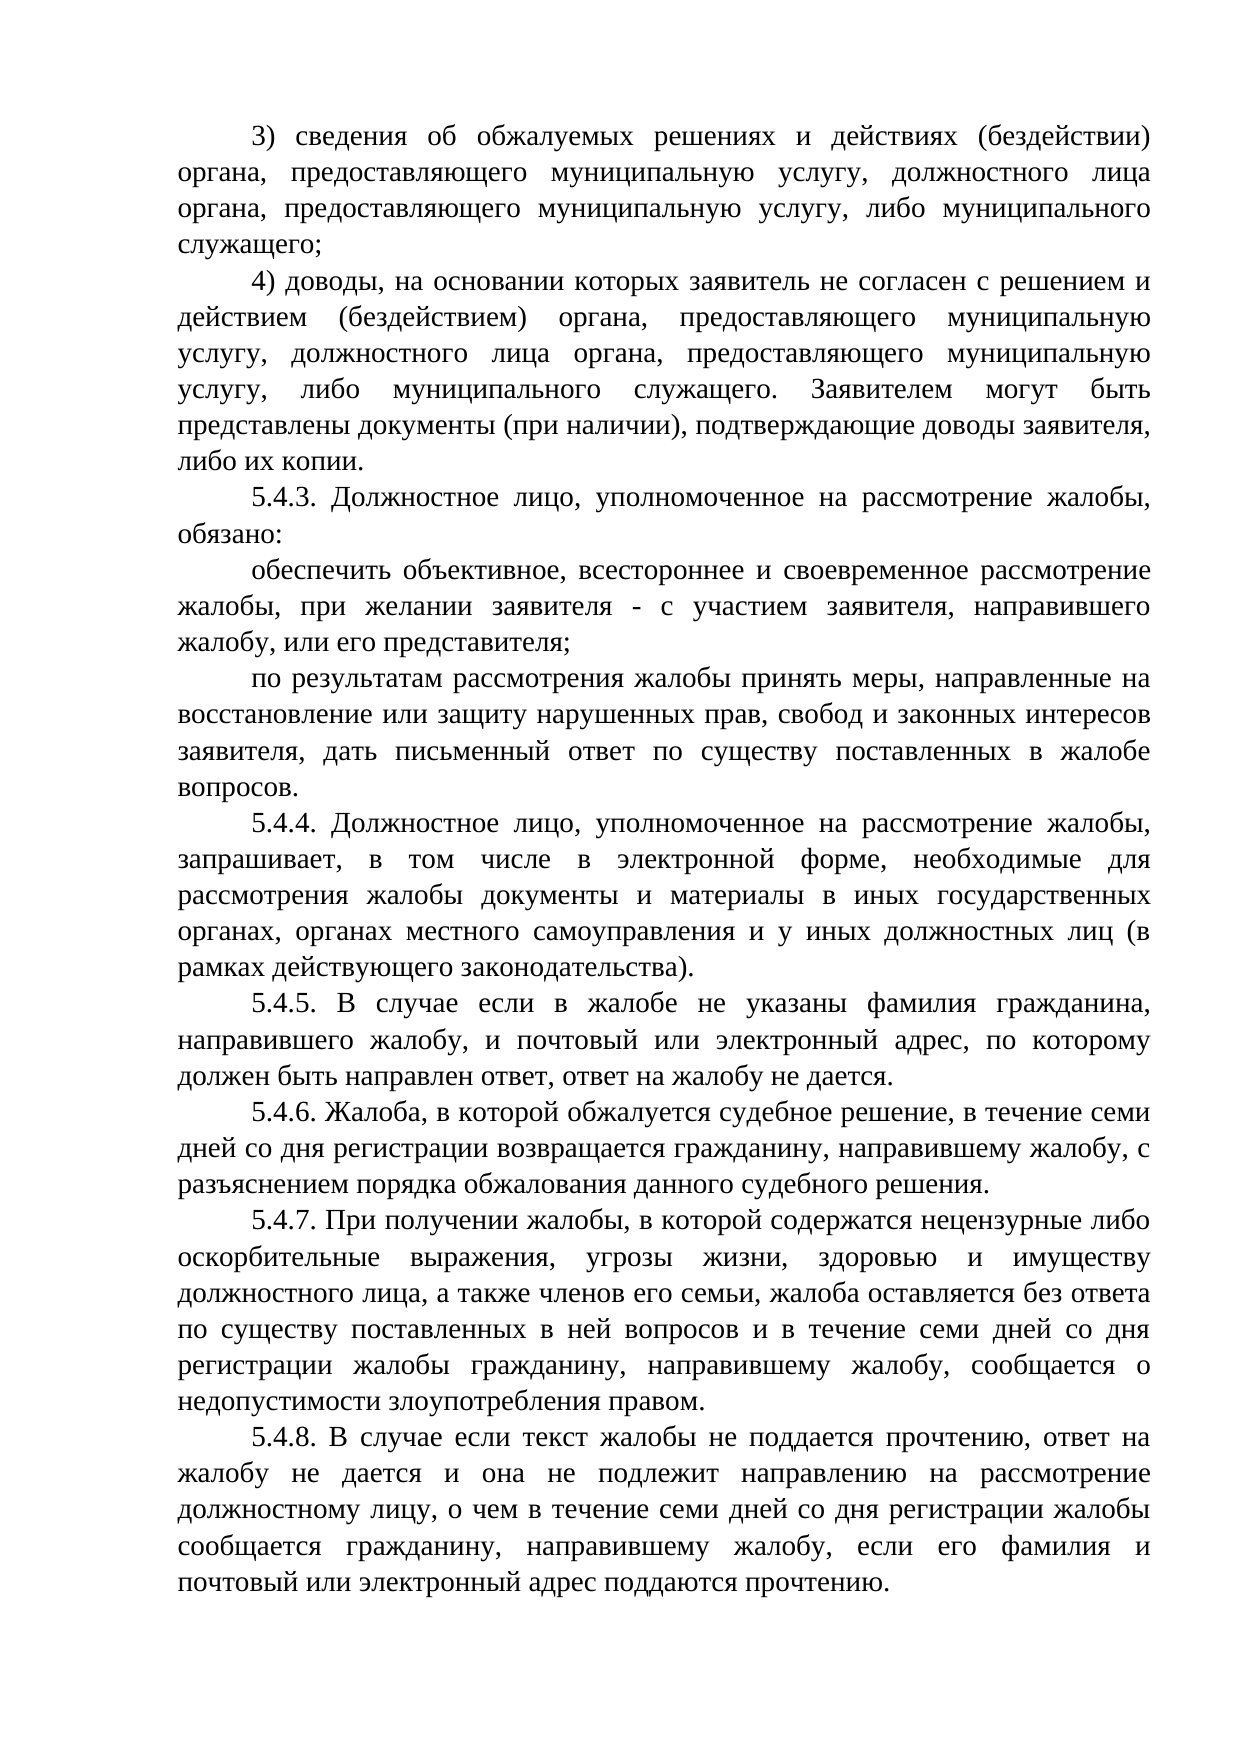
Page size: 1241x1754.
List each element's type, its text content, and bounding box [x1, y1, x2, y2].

text по результатам рассмотрения жалобы принять меры, направленные на восстановление или защиту нарушенных прав, свобод и законных интересов заявителя, дать письменный ответ по существу поставленных в жалобе вопросов. [177, 660, 1152, 802]
text 5.4.8. В случае если текст жалобы не поддается прочтению, ответ на жалобу не дается и она не подлежит направлению на рассмотрение должностному лицу, о чем в течение семи дней со дня регистрации жалобы сообщается гражданину, направившему жалобу, если его фамилия и почтовый или электронный адрес поддаются прочтению. [177, 1419, 1152, 1597]
text 4) доводы, на основании которых заявитель не согласен с решением и действием (бездействием) органа, предоставляющего муниципальную услугу, должностного лица органа, предоставляющего муниципальную услугу, либо муниципального служащего. Заявителем могут быть представлены документы (при наличии), подтверждающие доводы заявителя, либо их копии. [177, 263, 1152, 477]
text 3) сведения об обжалуемых решениях и действиях (бездействии) органа, предоставляющего муниципальную услугу, должностного лица органа, предоставляющего муниципальную услугу, либо муниципального служащего; [177, 118, 1152, 260]
text 5.4.4. Должностное лицо, уполномоченное на рассмотрение жалобы, запрашивает, в том числе в электронной форме, необходимые для рассмотрения жалобы документы и материалы в иных государственных органах, органах местного самоуправления и у иных должностных лиц (в рамках действующего законодательства). [177, 805, 1152, 983]
text 5.4.5. В случае если в жалобе не указаны фамилия гражданина, направившего жалобу, и почтовый или электронный адрес, по которому должен быть направлен ответ, ответ на жалобу не дается. [177, 986, 1152, 1091]
text 5.4.7. При получении жалобы, в которой содержатся нецензурные либо оскорбительные выражения, угрозы жизни, здоровью и имуществу должностного лица, а также членов его семьи, жалоба оставляется без ответа по существу поставленных в ней вопросов и в течение семи дней со дня регистрации жалобы гражданину, направившему жалобу, сообщается о недопустимости злоупотребления правом. [177, 1202, 1152, 1417]
text обеспечить объективное, всестороннее и своевременное рассмотрение жалобы, при желании заявителя - с участием заявителя, направившего жалобу, или его представителя; [177, 552, 1152, 658]
text 5.4.3. Должностное лицо, уполномоченное на рассмотрение жалобы, обязано: [177, 479, 1152, 549]
text 5.4.6. Жалоба, в которой обжалуется судебное решение, в течение семи дней со дня регистрации возвращается гражданину, направившему жалобу, с разъяснением порядка обжалования данного судебного решения. [177, 1094, 1152, 1200]
